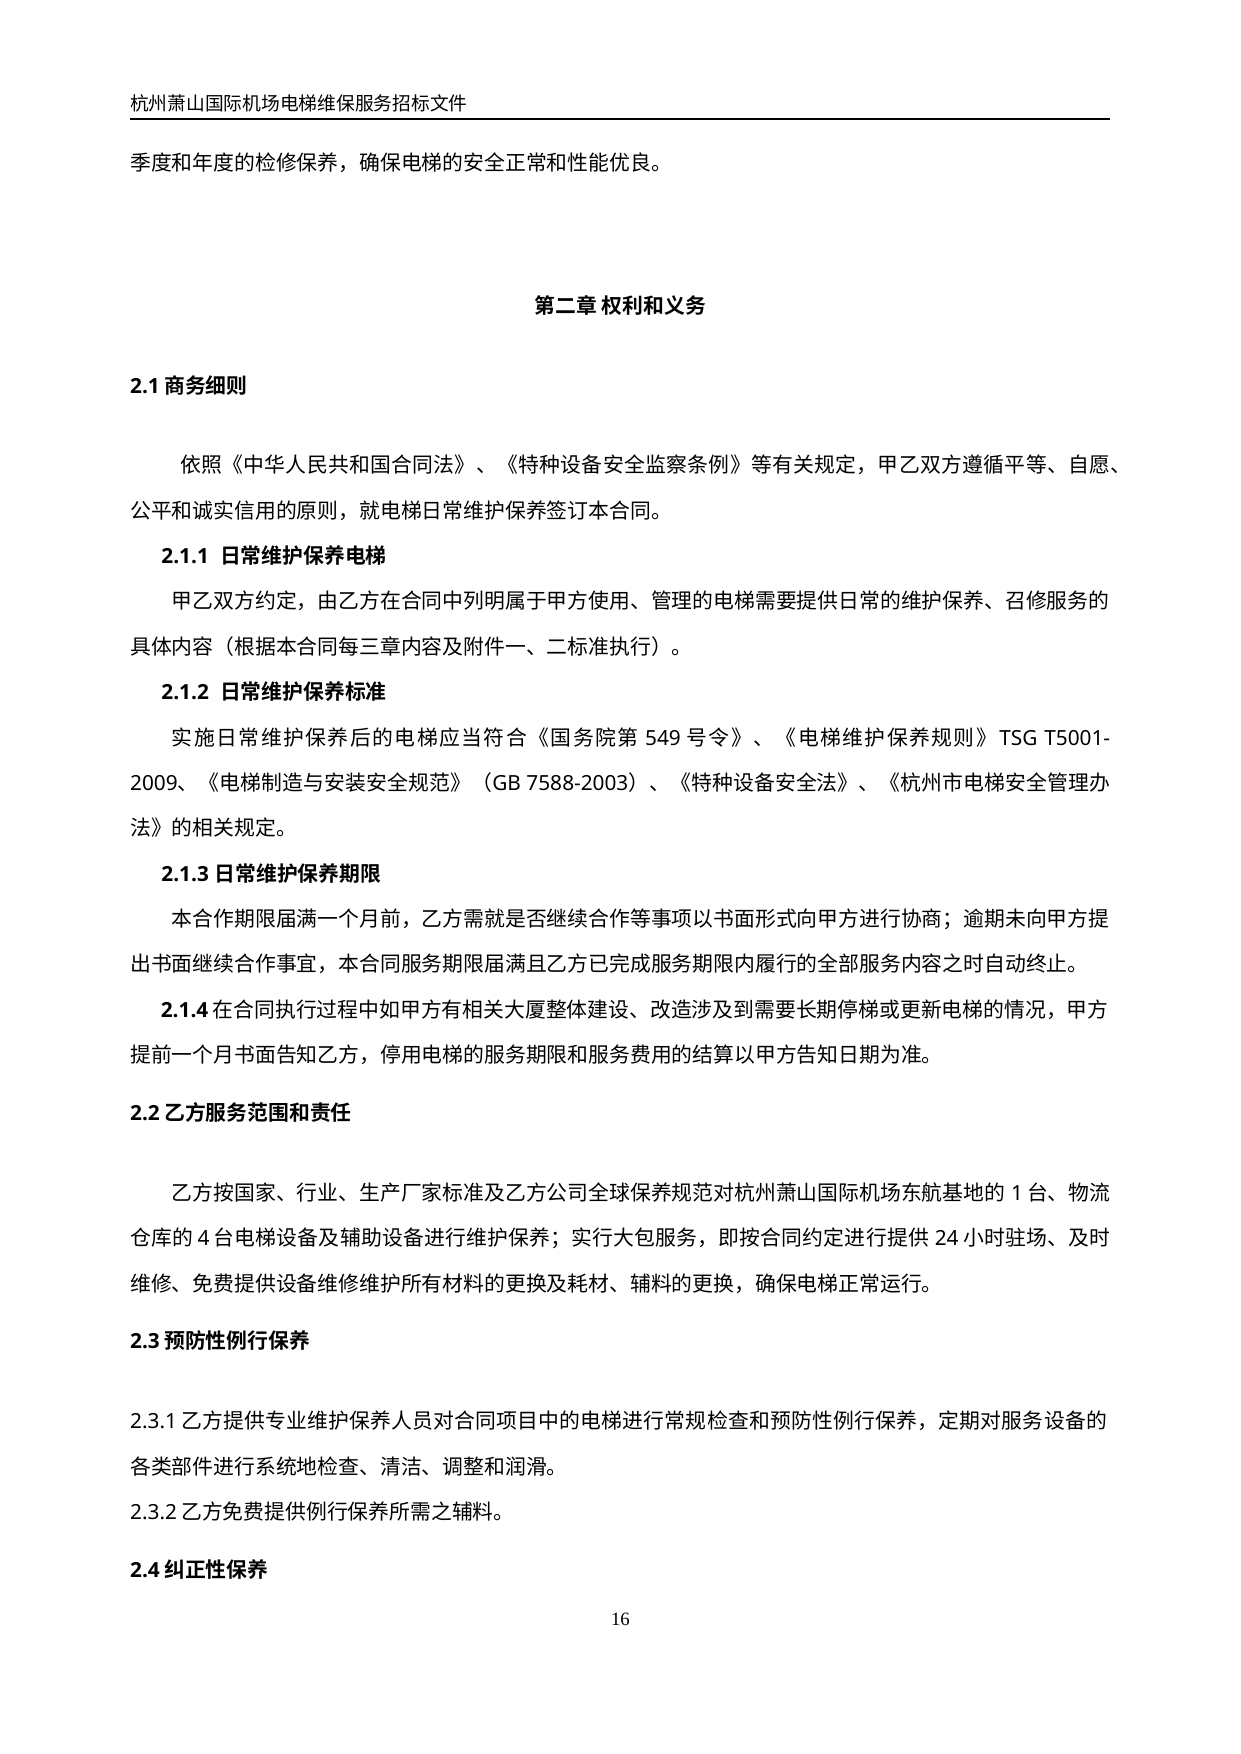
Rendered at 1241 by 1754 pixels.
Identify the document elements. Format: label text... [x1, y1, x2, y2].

text 2.3.2乙方免费提供例行保养所需之辅料。 [130, 1495, 1110, 1526]
text 实施日常维护保养后的电梯应当符合《国务院第549号令》、《电梯维护保养规则》TSG T5001-2009、《电梯制造与安装安全规范》（GB 7588-2003）、《特种设备安全法》、《杭州市电梯安全管理办法》的相关规定。 [130, 721, 1110, 842]
text 2.4纠正性保养 [130, 1553, 1110, 1583]
text 2.1.4在合同执行过程中如甲方有相关大厦整体建设、改造涉及到需要长期停梯或更新电梯的情况，甲方提前一个月书面告知乙方，停用电梯的服务期限和服务费用的结算以甲方告知日期为准。 [130, 993, 1110, 1069]
text 甲乙双方约定，由乙方在合同中列明属于甲方使用、管理的电梯需要提供日常的维护保养、召修服务的具体内容（根据本合同每三章内容及附件一、二标准执行）。 [130, 585, 1110, 660]
text 2.1.1 日常维护保养电梯 [130, 539, 1110, 570]
text 乙方按国家、行业、生产厂家标准及乙方公司全球保养规范对杭州萧山国际机场东航基地的1台、物流仓库的4台电梯设备及辅助设备进行维护保养；实行大包服务，即按合同约定进行提供24小时驻场、及时维修、免费提供设备维修维护所有材料的更换及耗材、辅料的更换，确保电梯正常运行。 [130, 1176, 1110, 1297]
list 权利和义务 [130, 289, 1110, 319]
text 本合作期限届满一个月前，乙方需就是否继续合作等事项以书面形式向甲方进行协商；逾期未向甲方提出书面继续合作事宜，本合同服务期限届满且乙方已完成服务期限内履行的全部服务内容之时自动终止。 [130, 902, 1110, 978]
text 依照《中华人民共和国合同法》、《特种设备安全监察条例》等有关规定，甲乙双方遵循平等、自愿、公平和诚实信用的原则，就电梯日常维护保养签订本合同。 [130, 449, 1110, 524]
text 2.3预防性例行保养 [130, 1325, 1110, 1355]
text 2.1.3 日常维护保养期限 [130, 857, 1110, 887]
text 2.2乙方服务范围和责任 [130, 1096, 1110, 1127]
text 2.3.1乙方提供专业维护保养人员对合同项目中的电梯进行常规检查和预防性例行保养，定期对服务设备的各类部件进行系统地检查、清洁、调整和润滑。 [130, 1404, 1110, 1480]
text 2.1商务细则 [130, 369, 1110, 399]
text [130, 146, 1110, 176]
text 2.1.2 日常维护保养标准 [130, 675, 1110, 706]
